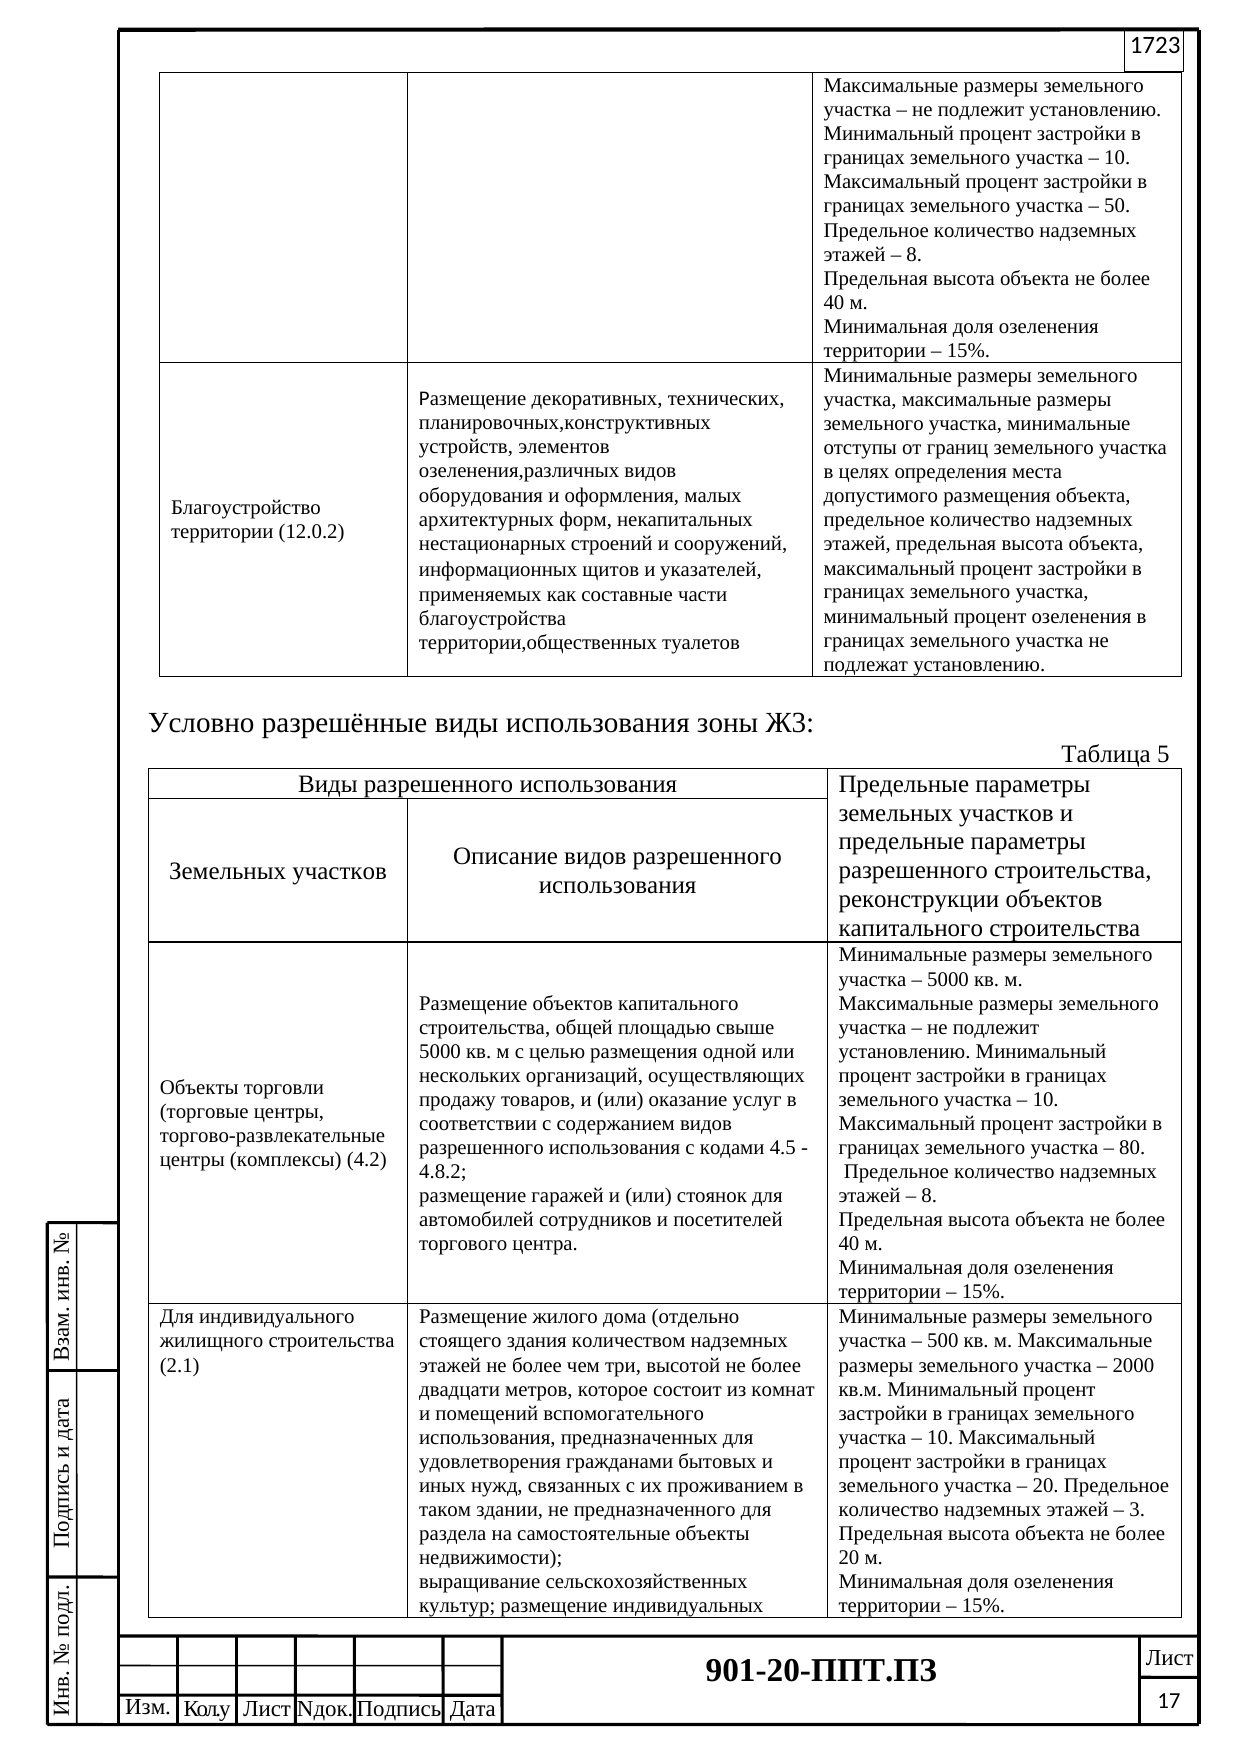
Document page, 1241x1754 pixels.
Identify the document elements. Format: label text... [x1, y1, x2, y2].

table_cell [408, 73, 812, 362]
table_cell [149, 1304, 407, 1617]
table_cell Размещение декоративных, технических, планировочных,конструктивных устройств, элементов озеленения,различных видов оборудования и оформления, малых архитектурных форм, некапитальных нестационарных строений и сооружений, информационных щитов и указателей, применяемых как составные части благоустройства территории,общественных туалетов [408, 363, 812, 676]
table_cell Минимальные размеры земельного участка – 5000 кв. м. Максимальные размеры земельного участка – не подлежит установлению. Минимальный процент застройки в границах земельного участка – 10. Максимальный процент застройки в границах земельного участка – 80. Предельное количество надземных этажей – 8. Предельная высота объекта не более 40 м. Минимальная доля озеленения территории – 15%. [828, 943, 1181, 1303]
table_cell Размещение объектов капитального строительства, общей площадью свыше 5000 кв. м с целью размещения одной или нескольких организаций, осуществляющих продажу товаров, и (или) оказание услуг в соответствии с содержанием видов разрешенного использования с кодами 4.5 - 4.8.2; размещение гаражей и (или) стоянок для автомобилей сотрудников и посетителей торгового центра. [408, 943, 827, 1303]
table_cell Земельных участков [149, 799, 407, 941]
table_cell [828, 1304, 1181, 1617]
table_cell Благоустройство территории (12.0.2) [160, 363, 407, 676]
table_cell Объекты торговли (торговые центры, торгово-развлекательные центры (комплексы) (4.2) [149, 943, 407, 1303]
text Таблица 5 [148, 739, 1169, 768]
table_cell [813, 73, 1181, 362]
text Условно разрешённые виды использования зоны Ж3: [148, 677, 1169, 739]
table_cell Описание видов разрешенного использования [408, 799, 827, 941]
table_cell Минимальные размеры земельного участка, максимальные размеры земельного участка, минимальные отступы от границ земельного участка в целях определения места допустимого размещения объекта, предельное количество надземных этажей, предельная высота объекта, максимальный процент застройки в границах земельного участка, минимальный процент озеленения в границах земельного участка не подлежат установлению. [813, 363, 1181, 676]
table_header Виды разрешенного использования [149, 769, 827, 798]
table_header Предельные параметры земельных участков и предельные параметры разрешенного строительства, реконструкции объектов капитального строительства [828, 769, 1181, 941]
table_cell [160, 73, 407, 362]
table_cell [408, 1304, 827, 1617]
